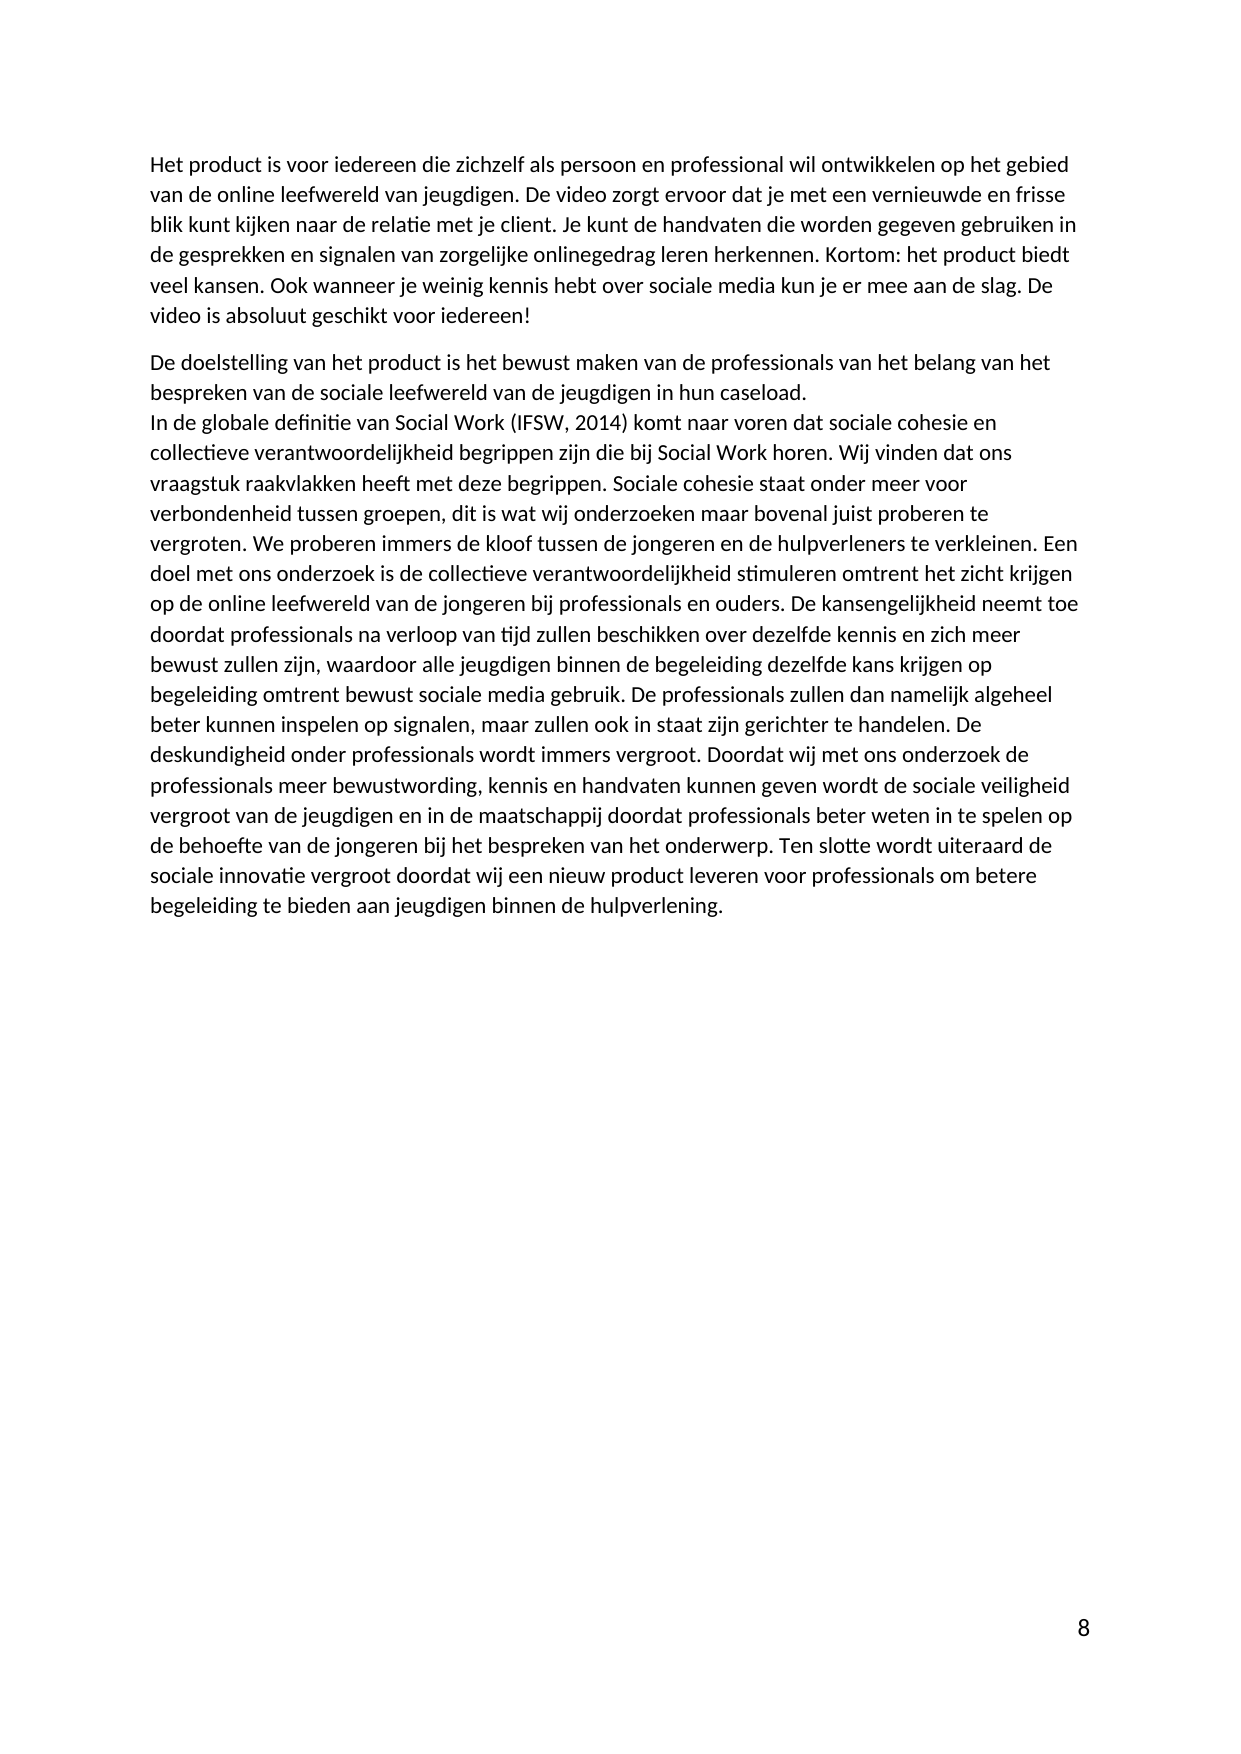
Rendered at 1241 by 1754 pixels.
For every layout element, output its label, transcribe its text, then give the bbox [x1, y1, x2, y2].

text De doelstelling van het product is het bewust maken van de professionals van het belang van het bespreken van de sociale leefwereld van de jeugdigen in hun caseload. In de globale definitie van Social Work (IFSW, 2014) komt naar voren dat sociale cohesie en collectieve verantwoordelijkheid begrippen zijn die bij Social Work horen. Wij vinden dat ons vraagstuk raakvlakken heeft met deze begrippen. Sociale cohesie staat onder meer voor verbondenheid tussen groepen, dit is wat wij onderzoeken maar bovenal juist proberen te vergroten. We proberen immers de kloof tussen de jongeren en de hulpverleners te verkleinen. Een doel met ons onderzoek is de collectieve verantwoordelijkheid stimuleren omtrent het zicht krijgen op de online leefwereld van de jongeren bij professionals en ouders. De kansengelijkheid neemt toe doordat professionals na verloop van tijd zullen beschikken over dezelfde kennis en zich meer bewust zullen zijn, waardoor alle jeugdigen binnen de begeleiding dezelfde kans krijgen op begeleiding omtrent bewust sociale media gebruik. De professionals zullen dan namelijk algeheel beter kunnen inspelen op signalen, maar zullen ook in staat zijn gerichter te handelen. De deskundigheid onder professionals wordt immers vergroot. Doordat wij met ons onderzoek de professionals meer bewustwording, kennis en handvaten kunnen geven wordt de sociale veiligheid vergroot van de jeugdigen en in de maatschappij doordat professionals beter weten in te spelen op de behoefte van de jongeren bij het bespreken van het onderwerp. Ten slotte wordt uiteraard de sociale innovatie vergroot doordat wij een nieuw product leveren voor professionals om betere begeleiding te bieden aan jeugdigen binnen de hulpverlening. [150, 348, 1090, 950]
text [150, 150, 1090, 329]
